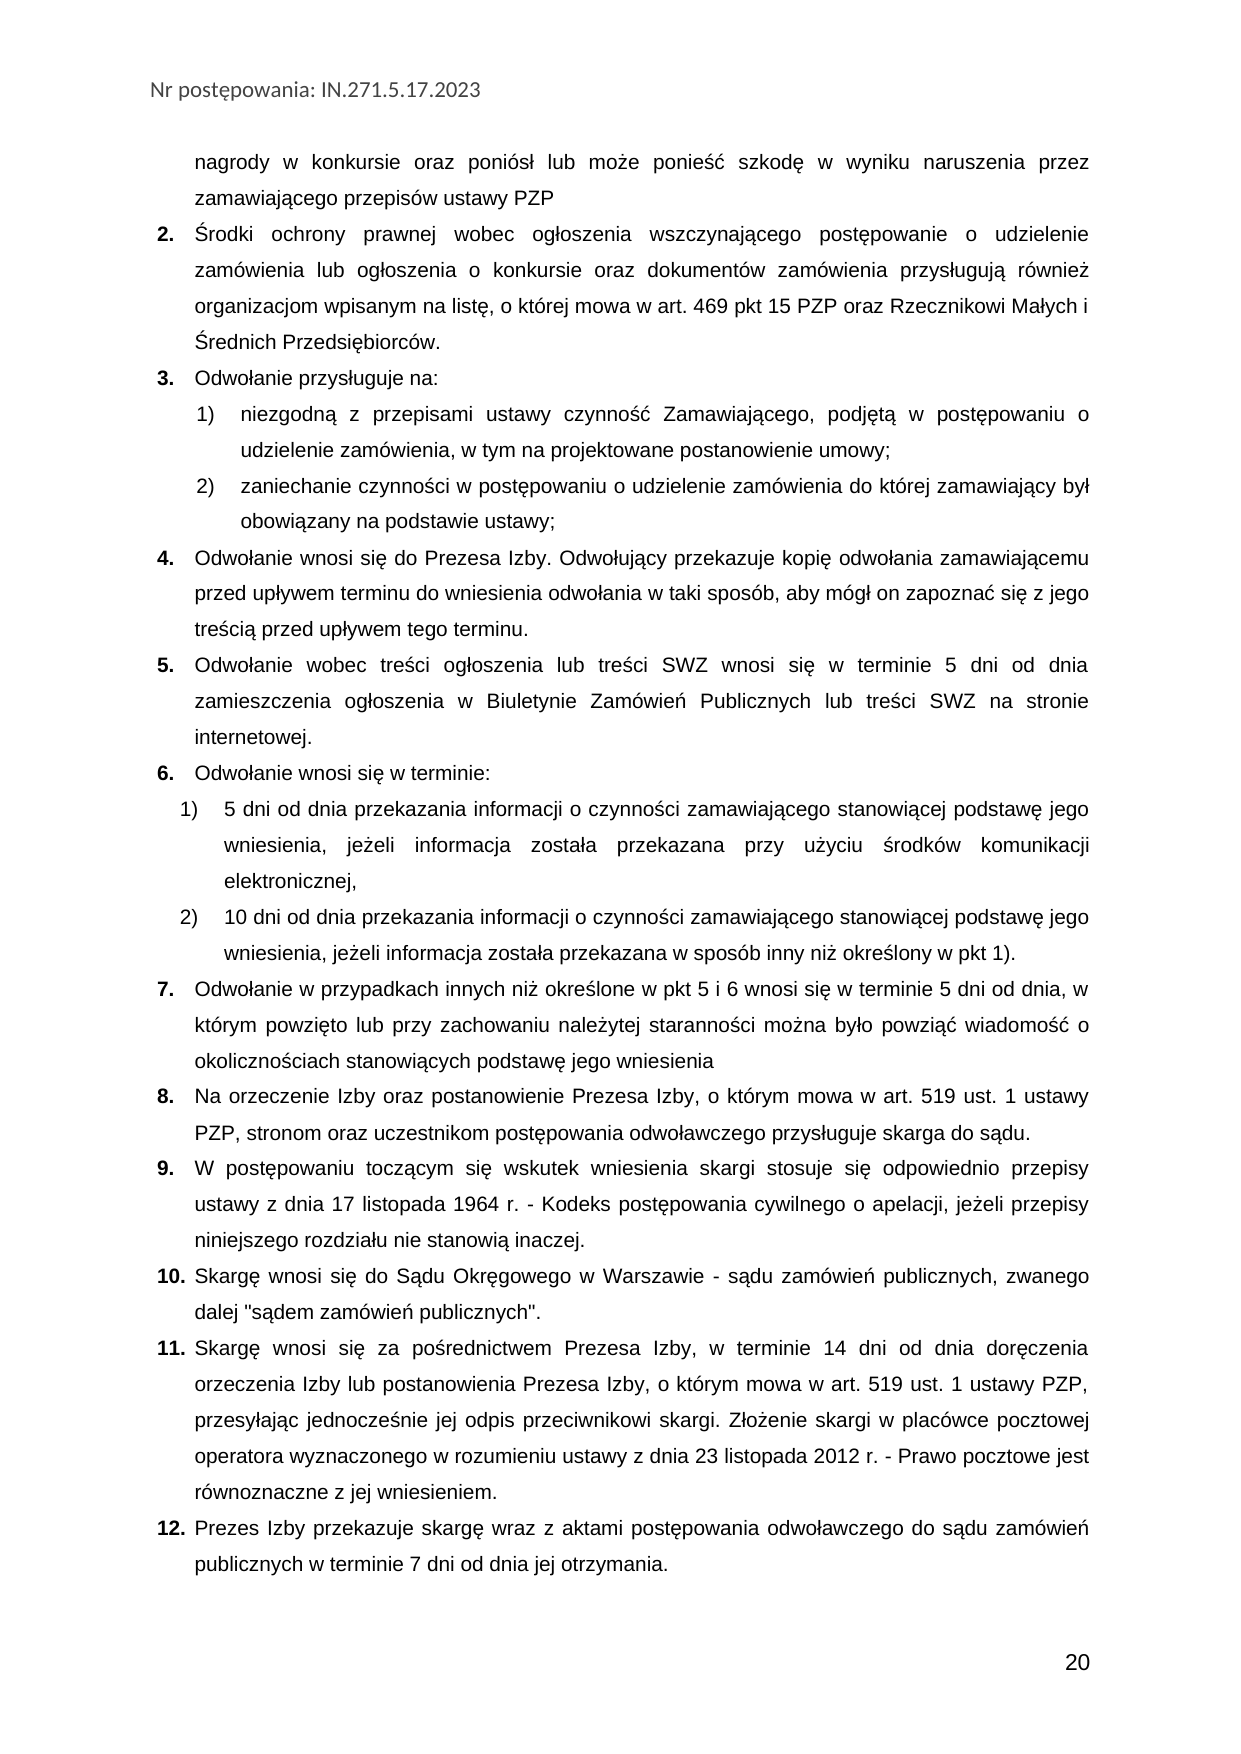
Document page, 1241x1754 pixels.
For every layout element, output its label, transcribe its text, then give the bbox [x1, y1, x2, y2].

list W postępowaniu toczącym się wskutek wniesienia skargi stosuje się odpowiednio przepisy ustawy z dnia 17 listopada 1964 r. - Kodeks postępowania cywilnego o apelacji, jeżeli przepisy niniejszego rozdziału nie stanowią inaczej. [157, 1156, 1090, 1252]
text 2) zaniechanie czynności w postępowaniu o udzielenie zamówienia do której zamawiający był obowiązany na podstawie ustawy; [196, 473, 1090, 533]
list Odwołanie wnosi się do Prezesa Izby. Odwołujący przekazuje kopię odwołania zamawiającemu przed upływem terminu do wniesienia odwołania w taki sposób, aby mógł on zapoznać się z jego treścią przed upływem tego terminu. [157, 545, 1090, 641]
list Skargę wnosi się do Sądu Okręgowego w Warszawie - sądu zamówień publicznych, zwanego dalej "sądem zamówień publicznych". [157, 1264, 1090, 1324]
list Prezes Izby przekazuje skargę wraz z aktami postępowania odwoławczego do sądu zamówień publicznych w terminie 7 dni od dnia jej otrzymania. [157, 1516, 1090, 1576]
text 1) niezgodną z przepisami ustawy czynność Zamawiającego, podjętą w postępowaniu o udzielenie zamówienia, w tym na projektowane postanowienie umowy; [196, 402, 1090, 461]
text 2) 10 dni od dnia przekazania informacji o czynności zamawiającego stanowiącej podstawę jego wniesienia, jeżeli informacja została przekazana w sposób inny niż określony w pkt 1). [179, 905, 1090, 964]
list Skargę wnosi się za pośrednictwem Prezesa Izby, w terminie 14 dni od dnia doręczenia orzeczenia Izby lub postanowienia Prezesa Izby, o którym mowa w art. 519 ust. 1 ustawy PZP, przesyłając jednocześnie jej odpis przeciwnikowi skargi. Złożenie skargi w placówce pocztowej operatora wyznaczonego w rozumieniu ustawy z dnia 23 listopada 2012 r. - Prawo pocztowe jest równoznaczne z jej wniesieniem. [157, 1336, 1090, 1504]
list Odwołanie wnosi się w terminie: [157, 761, 1090, 785]
list Odwołanie przysługuje na: [157, 366, 1090, 389]
text 1) 5 dni od dnia przekazania informacji o czynności zamawiającego stanowiącej podstawę jego wniesienia, jeżeli informacja została przekazana przy użyciu środków komunikacji elektronicznej, [179, 797, 1090, 893]
list Na orzeczenie Izby oraz postanowienie Prezesa Izby, o którym mowa w art. 519 ust. 1 ustawy PZP, stronom oraz uczestnikom postępowania odwoławczego przysługuje skarga do sądu. [157, 1084, 1090, 1144]
list Odwołanie wobec treści ogłoszenia lub treści SWZ wnosi się w terminie 5 dni od dnia zamieszczenia ogłoszenia w Biuletynie Zamówień Publicznych lub treści SWZ na stronie internetowej. [157, 653, 1090, 749]
list Odwołanie w przypadkach innych niż określone w pkt 5 i 6 wnosi się w terminie 5 dni od dnia, w którym powzięto lub przy zachowaniu należytej staranności można było powziąć wiadomość o okolicznościach stanowiących podstawę jego wniesienia [157, 977, 1090, 1072]
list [157, 150, 1090, 210]
list Środki ochrony prawnej wobec ogłoszenia wszczynającego postępowanie o udzielenie zamówienia lub ogłoszenia o konkursie oraz dokumentów zamówienia przysługują również organizacjom wpisanym na listę, o której mowa w art. 469 pkt 15 PZP oraz Rzecznikowi Małych i Średnich Przedsiębiorców. [157, 222, 1090, 354]
